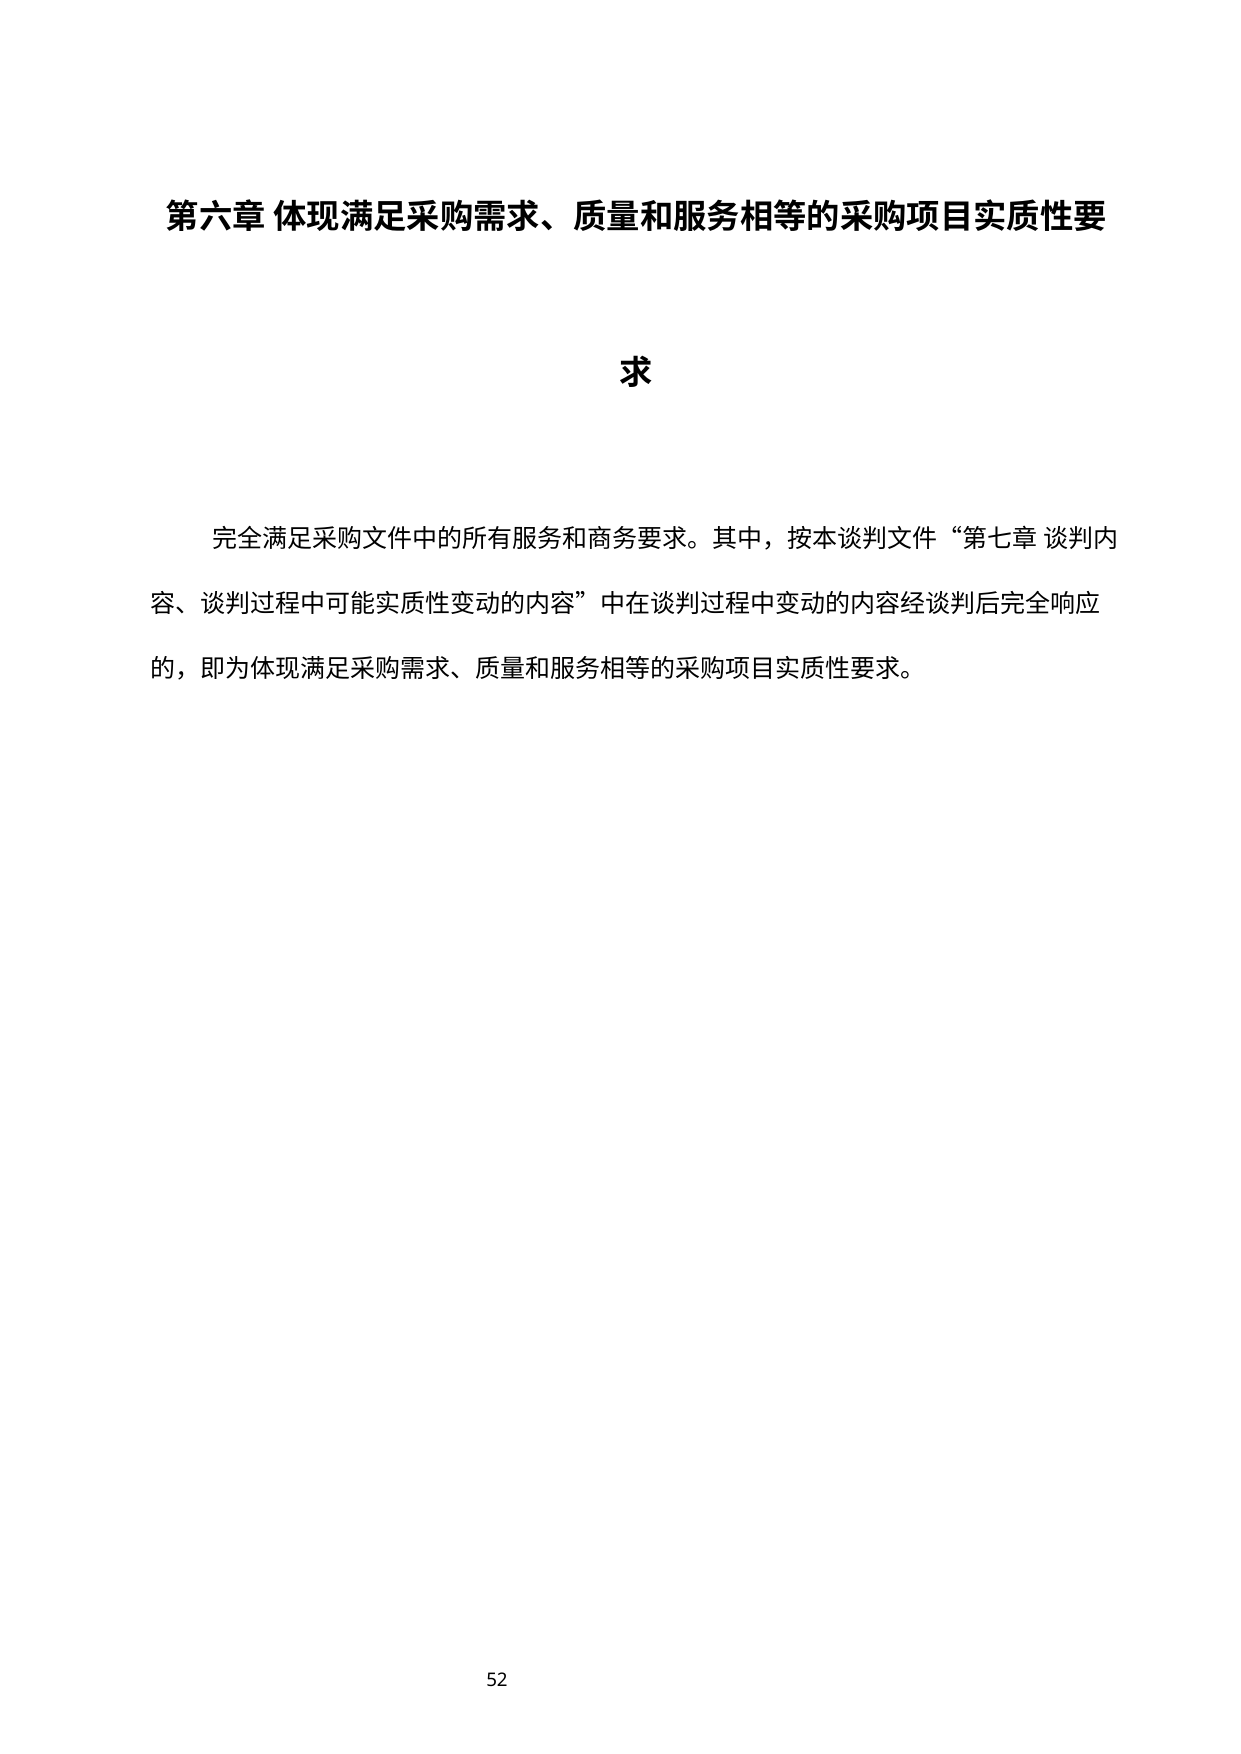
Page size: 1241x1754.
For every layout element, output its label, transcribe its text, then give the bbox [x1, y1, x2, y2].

text 完全满足采购文件中的所有服务和商务要求。其中，按本谈判文件“第七章 谈判内容、谈判过程中可能实质性变动的内容”中在谈判过程中变动的内容经谈判后完全响应的，即为体现满足采购需求、质量和服务相等的采购项目实质性要求。 [150, 504, 1122, 699]
subtitle 第六章 体现满足采购需求、质量和服务相等的采购项目实质性要求 [150, 181, 1122, 402]
